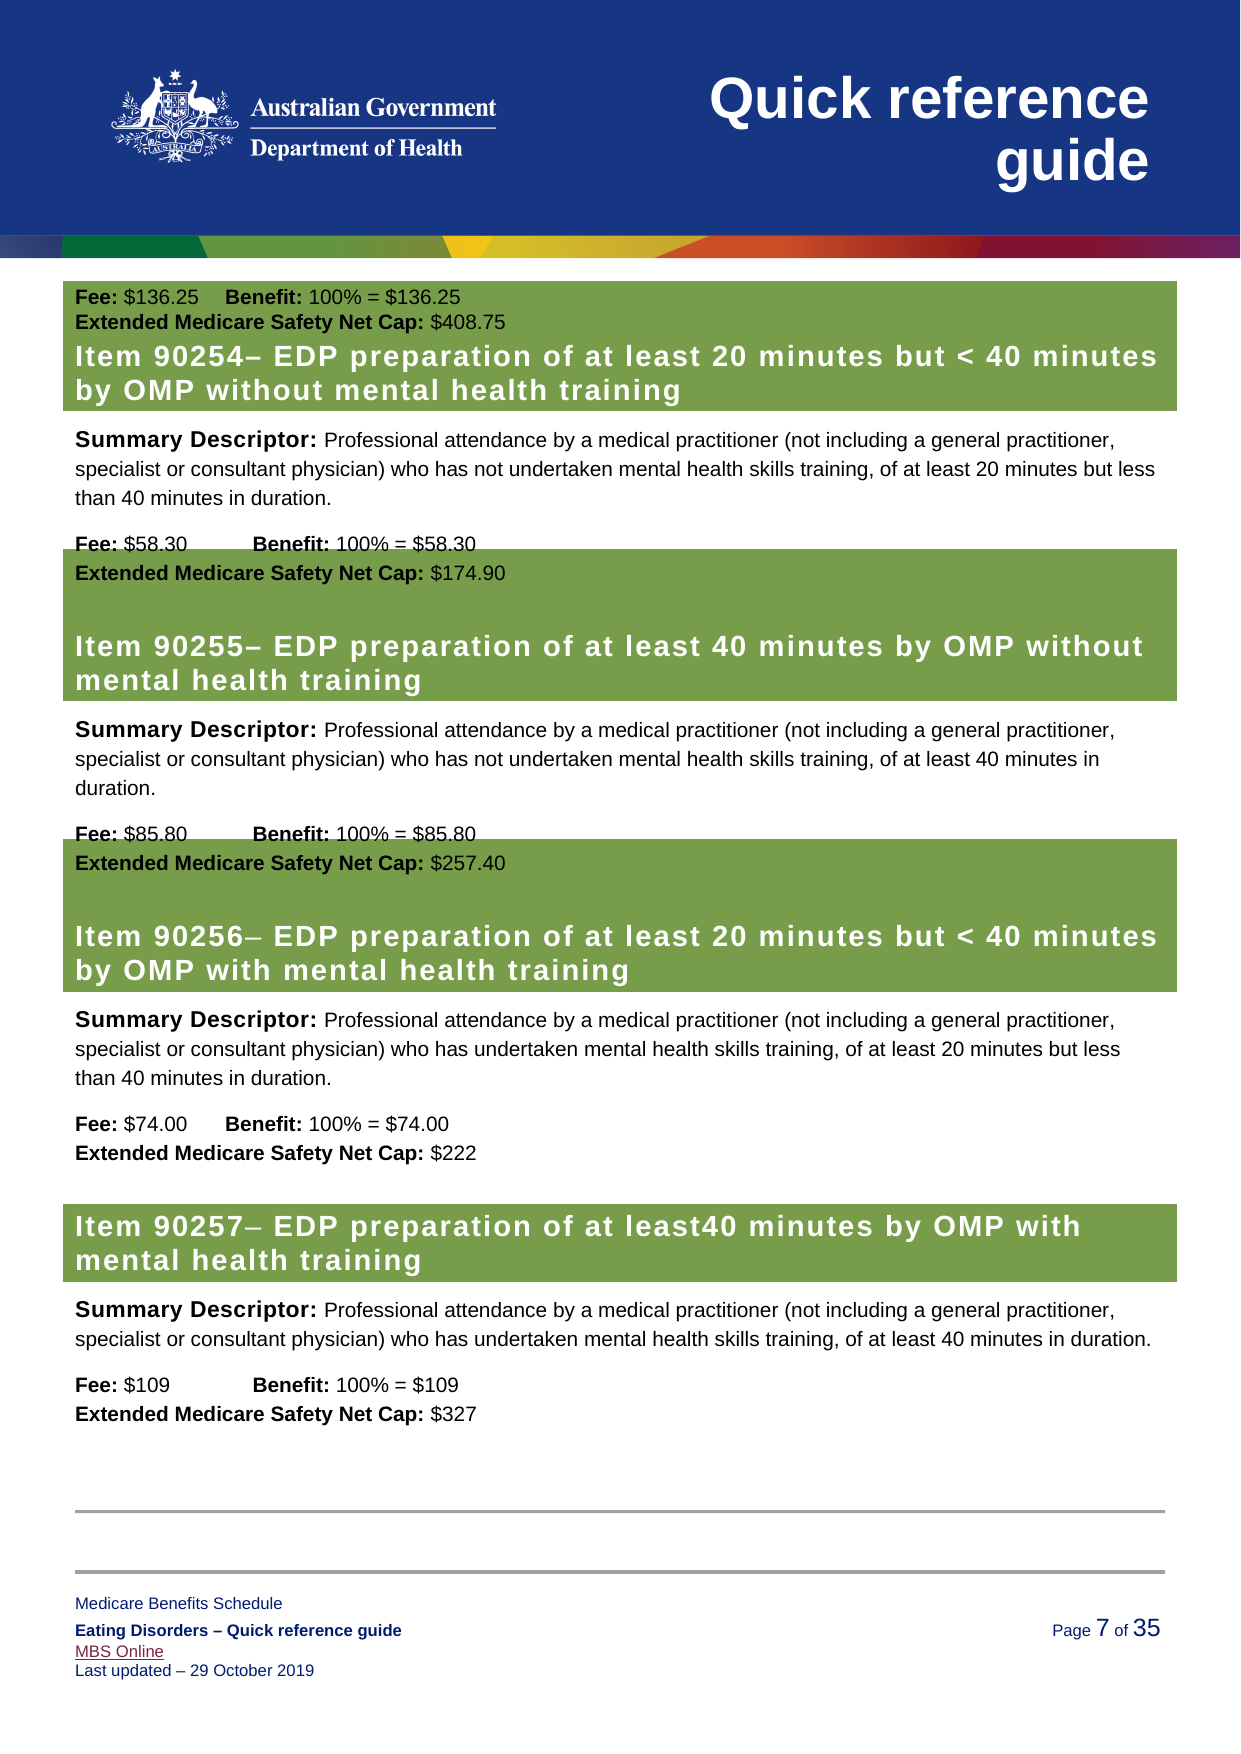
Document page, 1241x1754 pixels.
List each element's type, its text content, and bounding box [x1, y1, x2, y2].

text Extended Medicare Safety Net Cap: $408.75 [75, 310, 1165, 334]
text Extended Medicare Safety Net Cap: $174.90 [75, 557, 1165, 586]
text Extended Medicare Safety Net Cap: $222 [75, 1137, 1165, 1167]
text Summary Descriptor: Professional attendance by a medical practitioner (not including a general practitioner, specialist or consultant physician) who has undertaken mental health skills training, of at least 20 minutes but less than 40 minutes in duration. [75, 1004, 1165, 1092]
text Fee: $85.80 Benefit: 100% = $85.80 [75, 818, 1165, 847]
text Item 90255– EDP preparation of at least 40 minutes by OMP without mental health training [67, 552, 1173, 698]
text Extended Medicare Safety Net Cap: $327 [75, 1398, 1165, 1427]
text Summary Descriptor: Professional attendance by a medical practitioner (not including a general practitioner, specialist or consultant physician) who has not undertaken mental health skills training, of at least 20 minutes but less than 40 minutes in duration. [75, 424, 1165, 511]
text Item 90254– EDP preparation of at least 20 minutes but < 40 minutes by OMP without mental health training [67, 284, 1173, 408]
text Item 90256– EDP preparation of at least 20 minutes but < 40 minutes by OMP with mental health training [67, 842, 1173, 988]
picture [0, 0, 1241, 259]
text Summary Descriptor: Professional attendance by a medical practitioner (not including a general practitioner, specialist or consultant physician) who has not undertaken mental health skills training, of at least 40 minutes in duration. [75, 714, 1165, 801]
text Item 90257– EDP preparation of at least40 minutes by OMP with mental health training [67, 1207, 1173, 1278]
text Fee: $109 Benefit: 100% = $109 [75, 1369, 1165, 1398]
text Fee: $58.30 Benefit: 100% = $58.30 [75, 528, 1165, 557]
text Fee: $74.00 Benefit: 100% = $74.00 [75, 1108, 1165, 1137]
text Summary Descriptor: Professional attendance by a medical practitioner (not including a general practitioner, specialist or consultant physician) who has undertaken mental health skills training, of at least 40 minutes in duration. [75, 1294, 1165, 1352]
text Extended Medicare Safety Net Cap: $257.40 [75, 847, 1165, 877]
text Fee: $136.25 Benefit: 100% = $136.25 [75, 281, 1165, 310]
